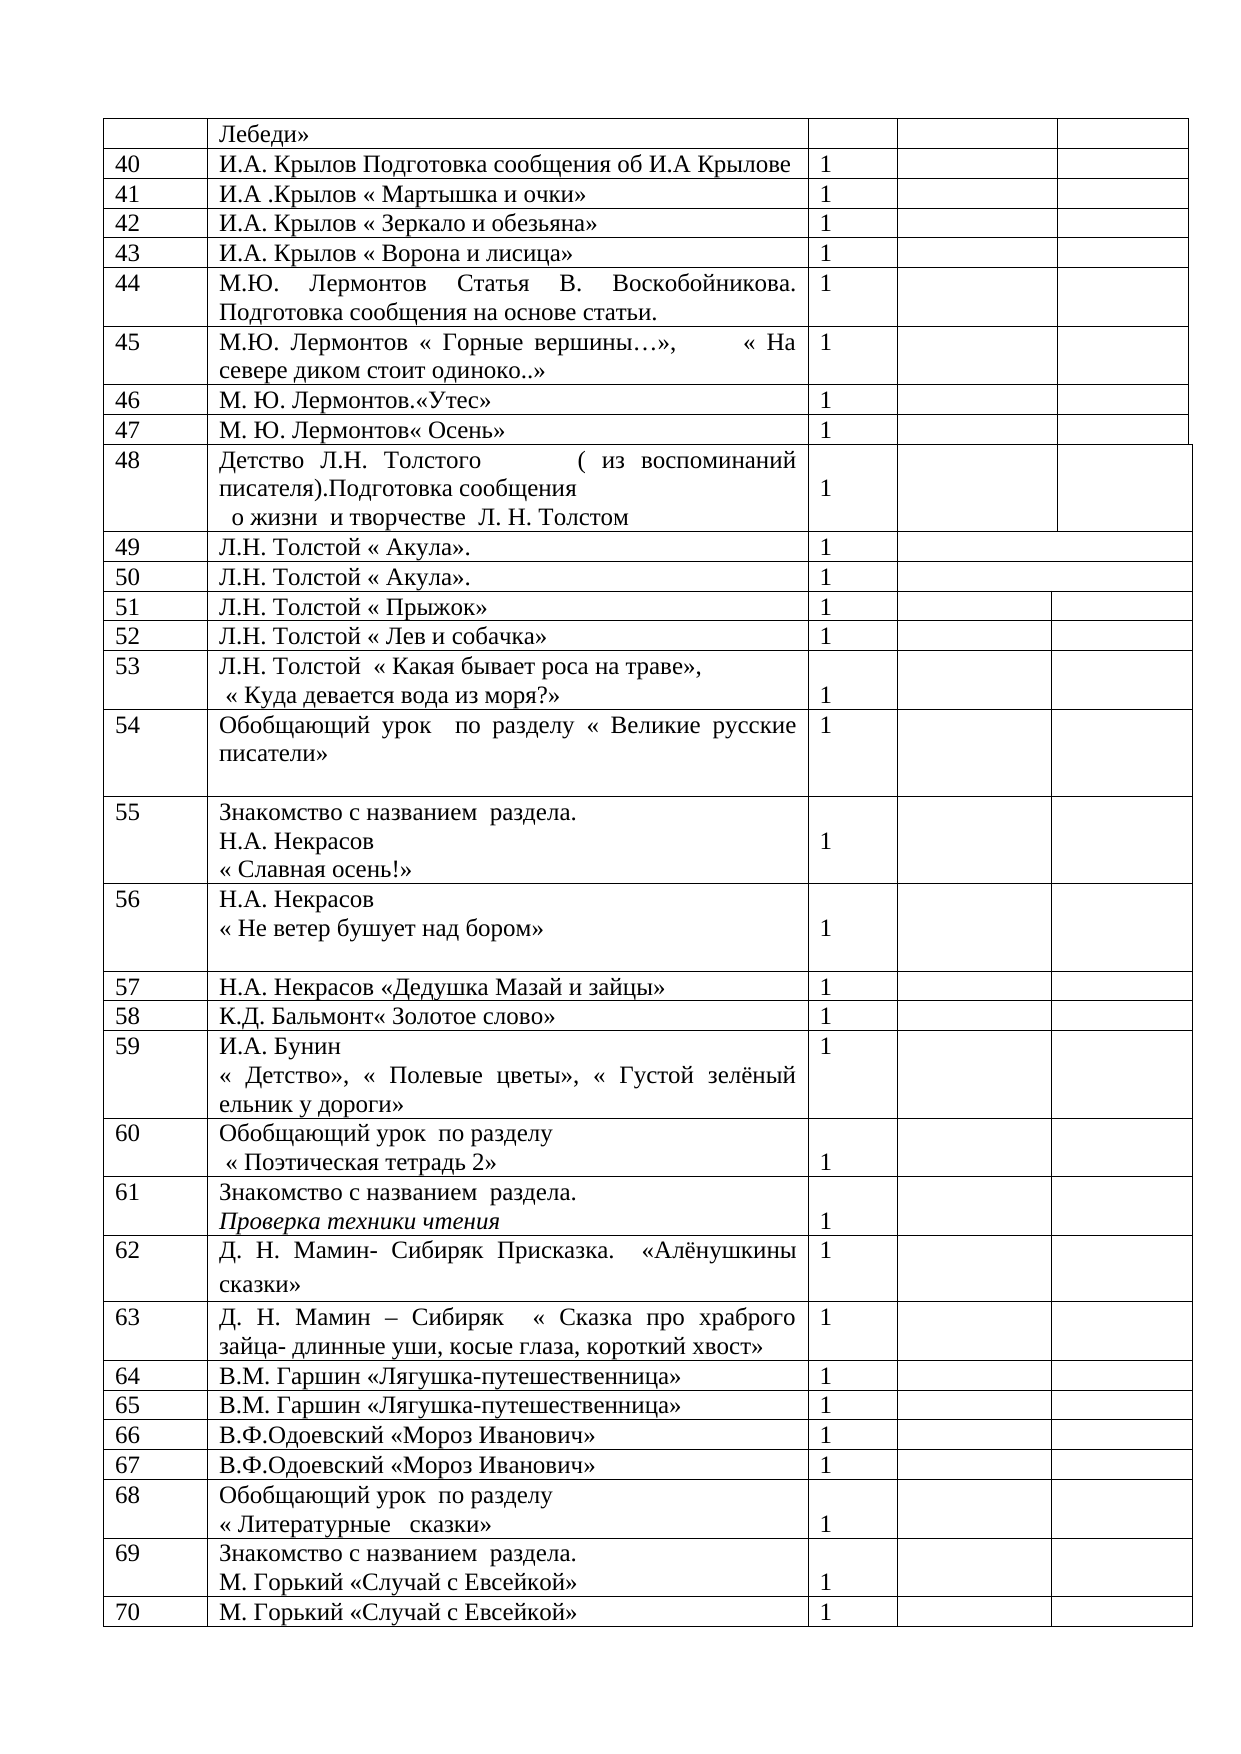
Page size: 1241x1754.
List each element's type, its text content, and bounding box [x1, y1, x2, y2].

table_cell 48 [104, 445, 207, 531]
table_cell 1 [809, 884, 897, 971]
table_cell 62 [104, 1236, 207, 1301]
table_cell 1 [809, 119, 897, 148]
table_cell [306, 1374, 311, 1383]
table_cell Л.Н. Толстой « Прыжок» [208, 592, 808, 620]
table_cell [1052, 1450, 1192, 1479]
table_cell М. Ю. Лермонтов.«Утес» [208, 385, 808, 414]
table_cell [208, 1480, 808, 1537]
table_cell 1 [809, 268, 897, 326]
table_cell 39 [104, 119, 207, 148]
table_cell [898, 797, 1051, 883]
table_cell [1052, 592, 1192, 620]
table_cell 43 [104, 238, 207, 267]
table_cell 1 [809, 385, 897, 414]
table_cell [1058, 119, 1188, 148]
table_cell 1 [809, 621, 897, 650]
table_cell 58 [104, 1001, 207, 1030]
table_cell [1058, 149, 1188, 178]
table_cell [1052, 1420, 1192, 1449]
table_cell [1052, 1119, 1192, 1176]
table_cell [1052, 1236, 1192, 1301]
table_cell И.А. Крылов « Зеркало и обезьяна» [208, 209, 808, 237]
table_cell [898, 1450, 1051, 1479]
table_cell Л.Н. Толстой « Лев и собачка» [208, 621, 808, 650]
table_cell [1058, 415, 1188, 444]
table_cell Л.Н. Толстой « Акула». [208, 562, 808, 591]
table_cell 59 [104, 1031, 207, 1117]
table_cell Л.Н. Толстой « Акула». [208, 532, 808, 561]
table_cell 49 [104, 532, 207, 561]
table_cell Н.А. Некрасов « Не ветер бушует над бором» [208, 884, 808, 971]
table_cell [1052, 621, 1192, 650]
table_cell [1058, 268, 1188, 326]
table_cell Обобщающий урок по разделу « Великие русские писатели» [208, 710, 808, 796]
table_cell 41 [104, 179, 207, 207]
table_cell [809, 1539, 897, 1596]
table_cell [898, 327, 1057, 384]
table_cell К.Д. Бальмонт« Золотое слово» [208, 1001, 808, 1030]
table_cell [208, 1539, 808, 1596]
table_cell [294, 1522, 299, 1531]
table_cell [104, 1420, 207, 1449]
table_cell 1 [809, 1001, 897, 1030]
table_cell И.А. Крылов Подготовка сообщения об И.А Крылове [208, 149, 808, 178]
table_cell [898, 651, 1051, 709]
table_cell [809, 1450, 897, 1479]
table_cell Знакомство с названием раздела. Проверка техники чтения [208, 1177, 808, 1234]
table_cell 1 [809, 710, 897, 796]
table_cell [208, 119, 808, 148]
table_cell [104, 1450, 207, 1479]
table_cell [1052, 1001, 1192, 1030]
table_cell [1052, 1031, 1192, 1117]
table_cell [898, 385, 1057, 414]
table_cell Детство Л.Н. Толстого ( из воспоминаний писателя).Подготовка сообщения о жизни и творчестве Л. Н. Толстом [208, 445, 808, 531]
table_cell 55 [104, 797, 207, 883]
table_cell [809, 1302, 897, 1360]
table_cell М. Ю. Лермонтов« Осень» [208, 415, 808, 444]
table_cell [898, 1177, 1051, 1234]
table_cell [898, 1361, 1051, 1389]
table_cell [1058, 327, 1188, 384]
table_cell 1 [809, 592, 897, 620]
table_cell [898, 562, 1192, 591]
table_cell [898, 268, 1057, 326]
table_cell [1052, 710, 1192, 796]
table_cell [1058, 238, 1188, 267]
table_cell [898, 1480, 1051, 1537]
table_cell [898, 119, 1057, 148]
table_cell [898, 415, 1057, 444]
table_cell 1 [809, 1236, 897, 1301]
table_cell 1 [809, 179, 897, 207]
table_cell 52 [104, 621, 207, 650]
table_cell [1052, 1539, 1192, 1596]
table_cell 1 [809, 562, 897, 591]
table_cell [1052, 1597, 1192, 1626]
table_cell 1 [809, 209, 897, 237]
table_cell 53 [104, 651, 207, 709]
table_cell Л.Н. Толстой « Какая бывает роса на траве», « Куда девается вода из моря?» [208, 651, 808, 709]
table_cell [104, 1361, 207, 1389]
table_cell [1058, 445, 1192, 531]
table_cell 46 [104, 385, 207, 414]
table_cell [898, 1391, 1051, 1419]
table_cell [898, 710, 1051, 796]
table_cell 1 [809, 238, 897, 267]
table_cell [1058, 209, 1188, 237]
table_cell 51 [104, 592, 207, 620]
table_cell [898, 1031, 1051, 1117]
table_cell 1 [809, 651, 897, 709]
table_cell [898, 592, 1051, 620]
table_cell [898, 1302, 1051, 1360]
table_cell Д. Н. Мамин – Сибиряк « Сказка про храброго зайца- длинные уши, косые глаза, короткий хвост» [208, 1302, 808, 1360]
table_cell [898, 1119, 1051, 1176]
table_cell 1 [809, 445, 897, 531]
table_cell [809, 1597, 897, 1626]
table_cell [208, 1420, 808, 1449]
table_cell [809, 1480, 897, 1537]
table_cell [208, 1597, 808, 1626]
table_cell [1058, 179, 1188, 207]
table_cell Д. Н. Мамин- Сибиряк Присказка. «Алёнушкины сказки» [208, 1236, 808, 1301]
table_cell [898, 1001, 1051, 1030]
table_cell 1 [809, 532, 897, 561]
table_cell Знакомство с названием раздела. Н.А. Некрасов « Славная осень!» [208, 797, 808, 883]
table_cell 47 [104, 415, 207, 444]
table_cell [1052, 972, 1192, 1000]
table_cell М.Ю. Лермонтов « Горные вершины…», « На севере диком стоит одиноко..» [208, 327, 808, 384]
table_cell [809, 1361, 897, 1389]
table_cell 60 [104, 1119, 207, 1176]
table_cell 44 [104, 268, 207, 326]
table_cell 1 [809, 1119, 897, 1176]
table_cell 1 [809, 1177, 897, 1234]
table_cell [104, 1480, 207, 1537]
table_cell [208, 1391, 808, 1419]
table_cell 56 [104, 884, 207, 971]
table_cell Н.А. Некрасов «Дедушка Мазай и зайцы» [208, 972, 808, 1000]
table_cell [898, 1236, 1051, 1301]
table_cell 1 [809, 415, 897, 444]
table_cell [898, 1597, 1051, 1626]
table_cell [1052, 651, 1192, 709]
table_cell 61 [104, 1177, 207, 1234]
table_cell 50 [104, 562, 207, 591]
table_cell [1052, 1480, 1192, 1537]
table_cell И.А. Крылов « Ворона и лисица» [208, 238, 808, 267]
table_cell [1052, 884, 1192, 971]
table_cell [898, 209, 1057, 237]
table_cell И.А .Крылов « Мартышка и очки» [208, 179, 808, 207]
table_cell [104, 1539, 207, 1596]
table_cell [1052, 797, 1192, 883]
table_cell 1 [809, 797, 897, 883]
table_cell 42 [104, 209, 207, 237]
table_cell 45 [104, 327, 207, 384]
table_cell 1 [809, 327, 897, 384]
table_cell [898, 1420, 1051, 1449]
table_cell [898, 621, 1051, 650]
table_cell [898, 238, 1057, 267]
table_cell 63 [104, 1302, 207, 1360]
table_cell [898, 884, 1051, 971]
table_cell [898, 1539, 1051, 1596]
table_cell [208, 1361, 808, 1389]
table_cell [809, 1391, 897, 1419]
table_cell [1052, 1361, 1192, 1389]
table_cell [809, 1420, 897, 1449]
table_cell 40 [104, 149, 207, 178]
table_cell И.А. Бунин « Детство», « Полевые цветы», « Густой зелёный ельник у дороги» [208, 1031, 808, 1117]
table_cell [898, 445, 1057, 531]
table_cell 57 [104, 972, 207, 1000]
table_cell [898, 149, 1057, 178]
table_cell 1 [809, 149, 897, 178]
table_cell 54 [104, 710, 207, 796]
table_cell М.Ю. Лермонтов Статья В. Воскобойникова. Подготовка сообщения на основе статьи. [208, 268, 808, 326]
table_cell [1058, 385, 1188, 414]
table_cell Обобщающий урок по разделу « Поэтическая тетрадь 2» [208, 1119, 808, 1176]
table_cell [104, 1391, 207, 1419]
table_cell 1 [809, 972, 897, 1000]
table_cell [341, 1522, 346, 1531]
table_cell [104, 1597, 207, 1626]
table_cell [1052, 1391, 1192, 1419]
table_cell [898, 532, 1192, 561]
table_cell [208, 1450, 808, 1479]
table_cell [1052, 1177, 1192, 1234]
table_cell 1 [809, 1031, 897, 1117]
table_cell [898, 972, 1051, 1000]
table_cell [898, 179, 1057, 207]
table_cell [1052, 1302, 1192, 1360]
